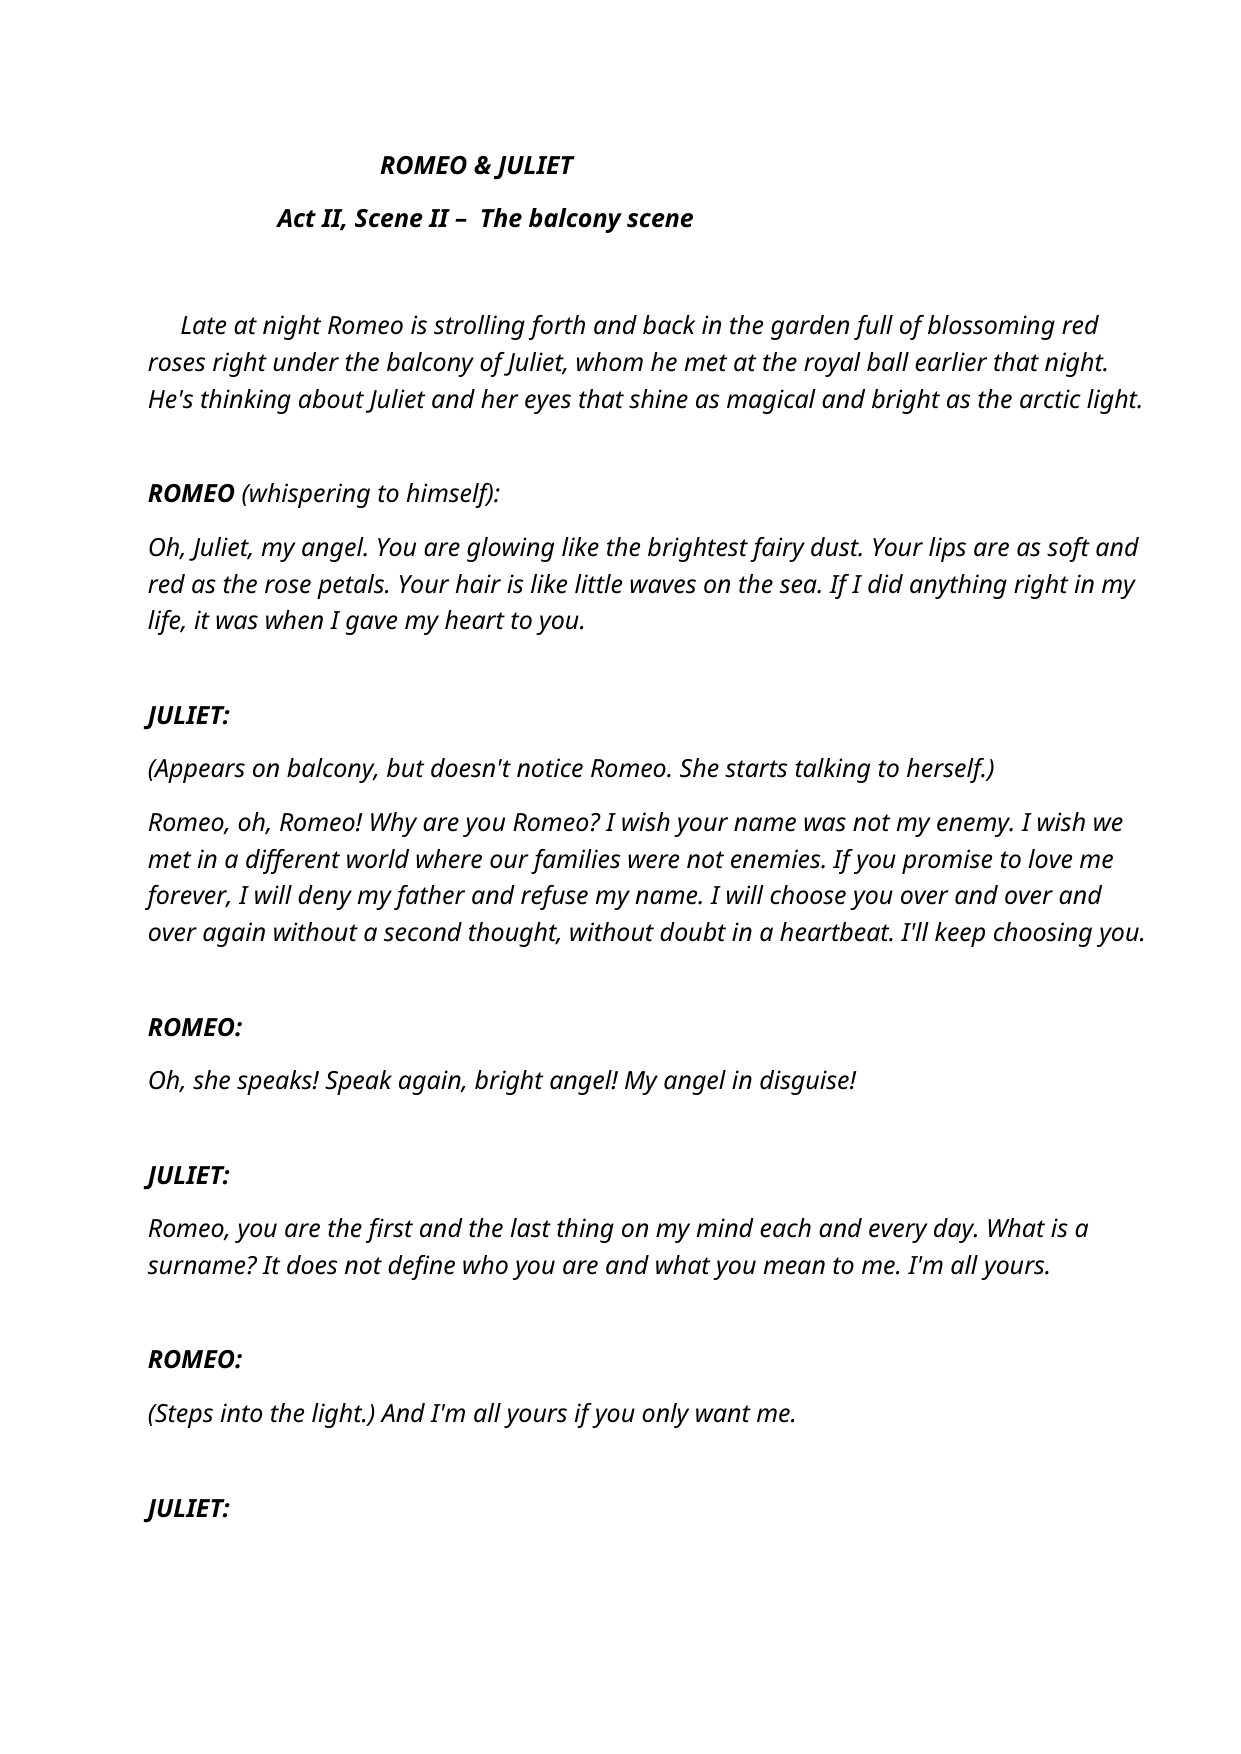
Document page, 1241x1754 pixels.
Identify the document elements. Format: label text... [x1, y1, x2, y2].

text (Steps into the light.) And I'm all yours if you only want me. [148, 1396, 1152, 1430]
text ROMEO & JULIET [148, 148, 1152, 182]
text JULIET: [148, 1157, 1152, 1191]
text Oh, she speaks! Speak again, bright angel! My angel in disguise! [148, 1063, 1152, 1097]
text Romeo, you are the first and the last thing on my mind each and every day. What is a surname? It does not define who you are and what you mean to me. I'm all yours. [148, 1211, 1152, 1282]
text Oh, Juliet, my angel. You are glowing like the brightest fairy dust. Your lips are as soft and red as the rose petals. Your hair is like little waves on the sea. If I did anything right in my life, it was when I gave my heart to you. [148, 529, 1152, 637]
text Romeo, oh, Romeo! Why are you Romeo? I wish your name was not my enemy. I wish we met in a different world where our families were not enemies. If you promise to love me forever, I will deny my father and refuse my name. I will choose you over and over and over again without a second thought, without doubt in a heartbeat. I'll keep choosing you. [148, 804, 1152, 949]
text Late at night Romeo is strolling forth and back in the garden full of blossoming red roses right under the balcony of Juliet, whom he met at the royal ball earlier that night. He's thinking about Juliet and her eyes that shine as magical and bright as the arctic light. [148, 308, 1152, 416]
text ROMEO: [148, 1342, 1152, 1376]
text ROMEO: [148, 1009, 1152, 1043]
text JULIET: [148, 698, 1152, 732]
text JULIET: [148, 1490, 1152, 1524]
text Act II, Scene II – The balcony scene [148, 201, 1152, 235]
text ROMEO (whispering to himself): [148, 476, 1152, 510]
text (Appears on balcony, but doesn't notice Romeo. She starts talking to herself.) [148, 751, 1152, 785]
